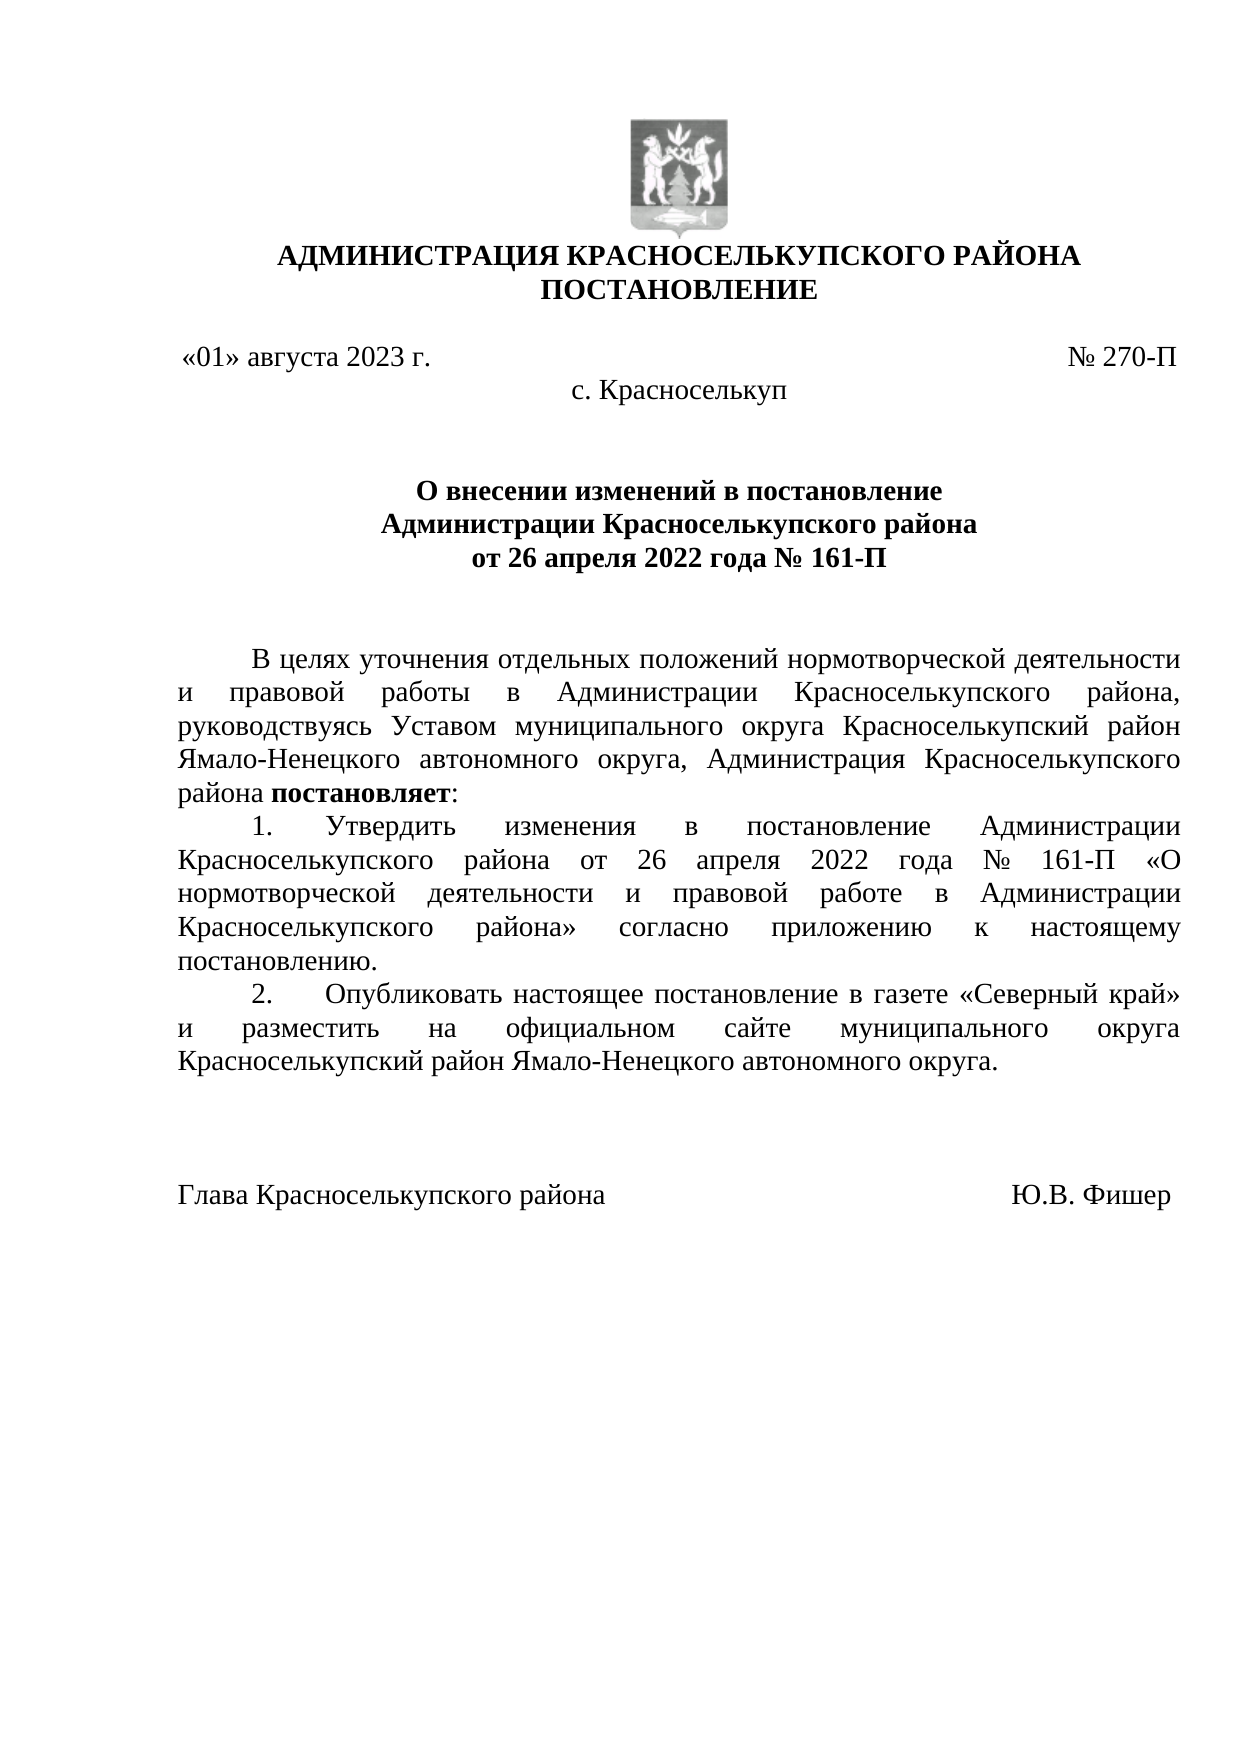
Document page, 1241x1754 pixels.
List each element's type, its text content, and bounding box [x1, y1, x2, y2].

text ПОСТАНОВЛЕНИЕ [177, 272, 1181, 305]
text В целях уточнения отдельных положений нормотворческой деятельности и правовой работы в Администрации Красноселькупского района, руководствуясь Уставом муниципального округа Красноселькупский район Ямало-Ненецкого автономного округа, Администрация Красноселькупского района постановляет: [177, 641, 1181, 808]
text «01» августа 2023 г. № 270-П [177, 339, 1181, 372]
text от 26 апреля 2022 года № 161-П [177, 540, 1181, 574]
text О внесении изменений в постановление [177, 473, 1181, 507]
text Глава Красноселькупского района Ю.В. Фишер [177, 1177, 1181, 1211]
list Опубликовать настоящее постановление в газете «Северный край» и разместить на официальном сайте муниципального округа Красноселькупский район Ямало-Ненецкого автономного округа. [177, 976, 1181, 1077]
picture [630, 118, 728, 239]
list Утвердить изменения в постановление Администрации Красноселькупского района от 26 апреля 2022 года № 161-П «О нормотворческой деятельности и правовой работе в Администрации Красноселькупского района» согласно приложению к настоящему постановлению. [177, 808, 1181, 976]
text Администрации Красноселькупского района [177, 507, 1181, 540]
text АДМИНИСТРАЦИЯ КРАСНОСЕЛЬКУПСКОГО РАЙОНА [177, 238, 1181, 272]
text с. Красноселькуп [177, 372, 1181, 406]
